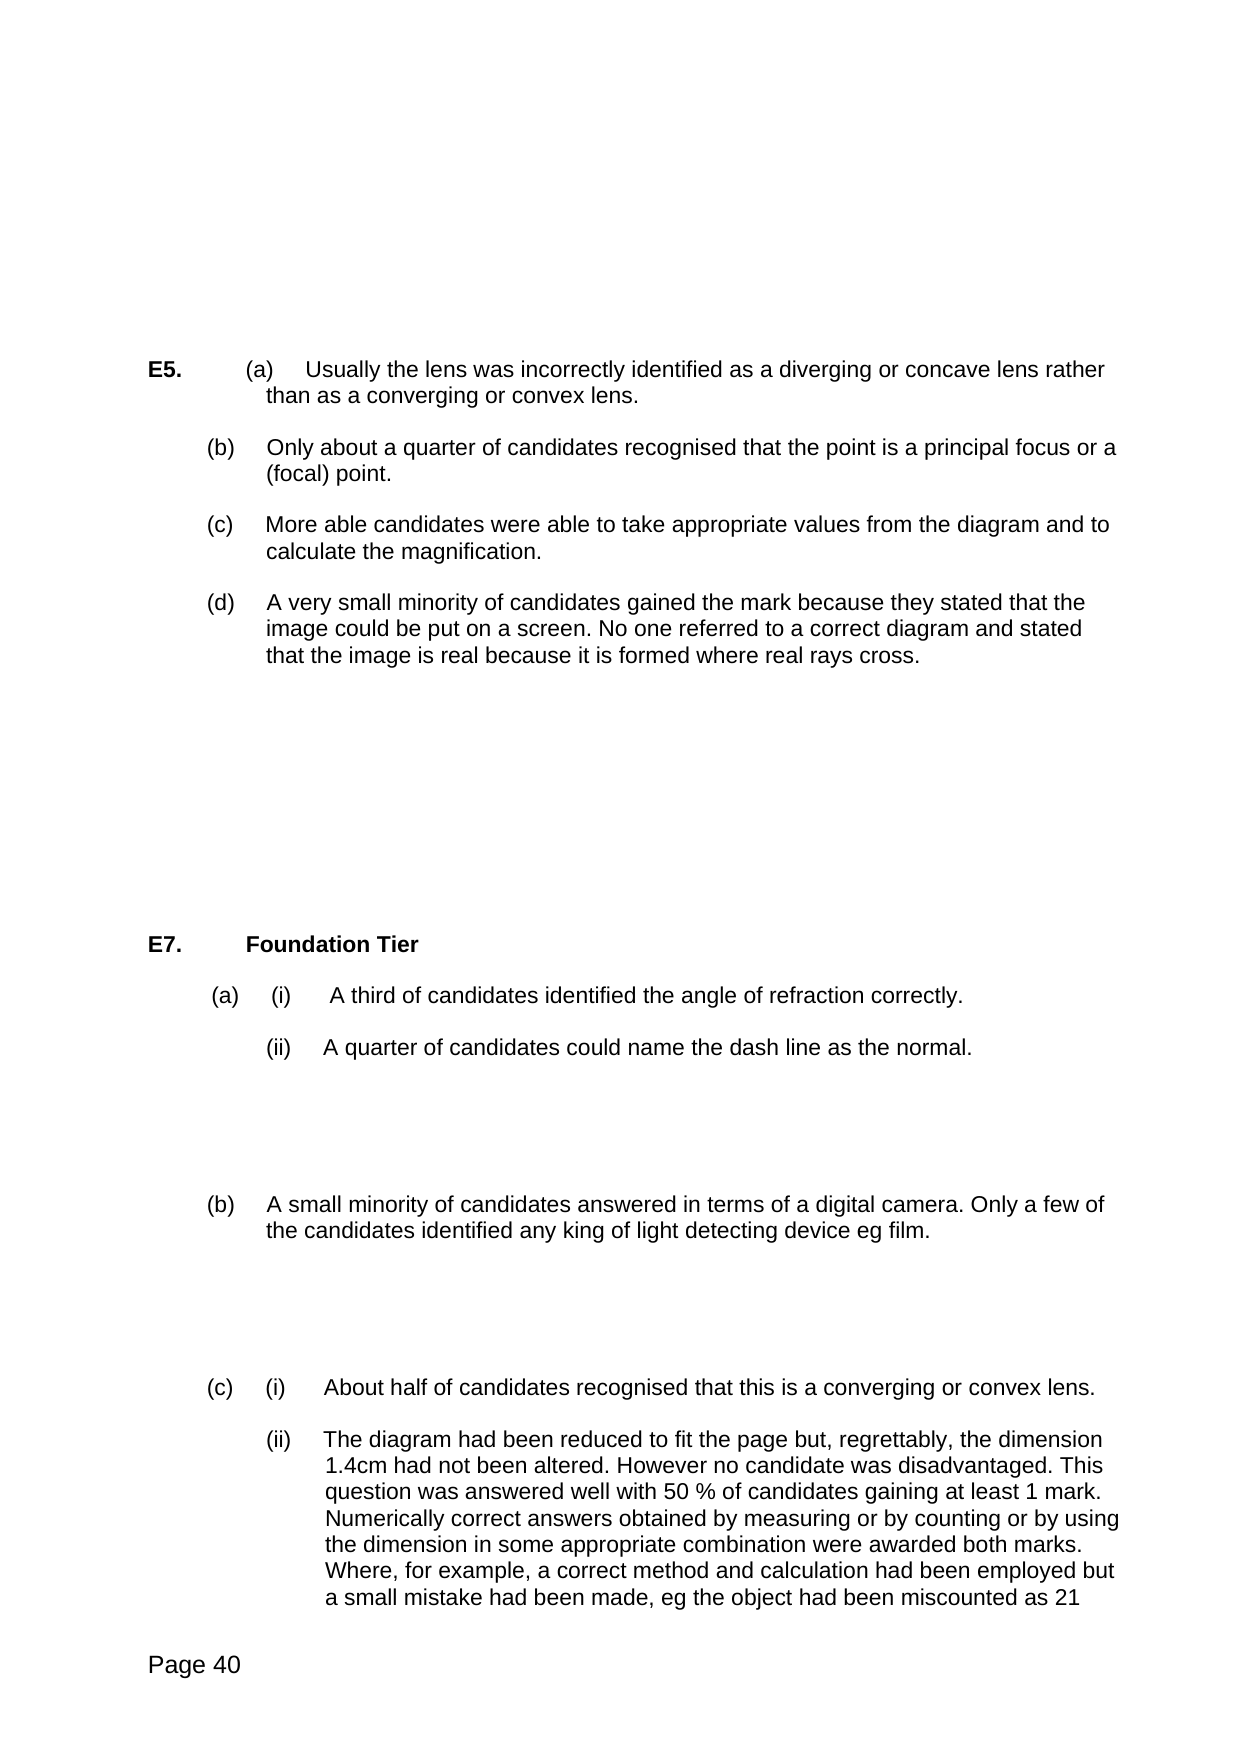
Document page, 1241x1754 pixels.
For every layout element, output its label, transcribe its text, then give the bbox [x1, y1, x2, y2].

text (b) A small minority of candidates answered in terms of a digital camera. Only a few of the candidates identified any king of light detecting device eg film. [207, 1191, 1122, 1243]
text (ii) A quarter of candidates could name the dash line as the normal. [266, 1034, 1122, 1060]
text (a) (i) A third of candidates identified the angle of refraction correctly. [148, 982, 1122, 1009]
text (c) (i) About half of candidates recognised that this is a converging or convex lens. [207, 1374, 1122, 1401]
text (b) Only about a quarter of candidates recognised that the point is a principal focus or a (focal) point. [207, 434, 1122, 486]
text E7. Foundation Tier [148, 931, 1122, 957]
text (d) A very small minority of candidates gained the mark because they stated that the image could be put on a screen. No one referred to a correct diagram and stated that the image is real because it is formed where real rays cross. [207, 589, 1122, 668]
text E5. (a) Usually the lens was incorrectly identified as a diverging or concave lens rather than as a converging or convex lens. [148, 356, 1122, 409]
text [266, 1426, 1122, 1610]
text (c) More able candidates were able to take appropriate values from the diagram and to calculate the magnification. [207, 511, 1122, 564]
